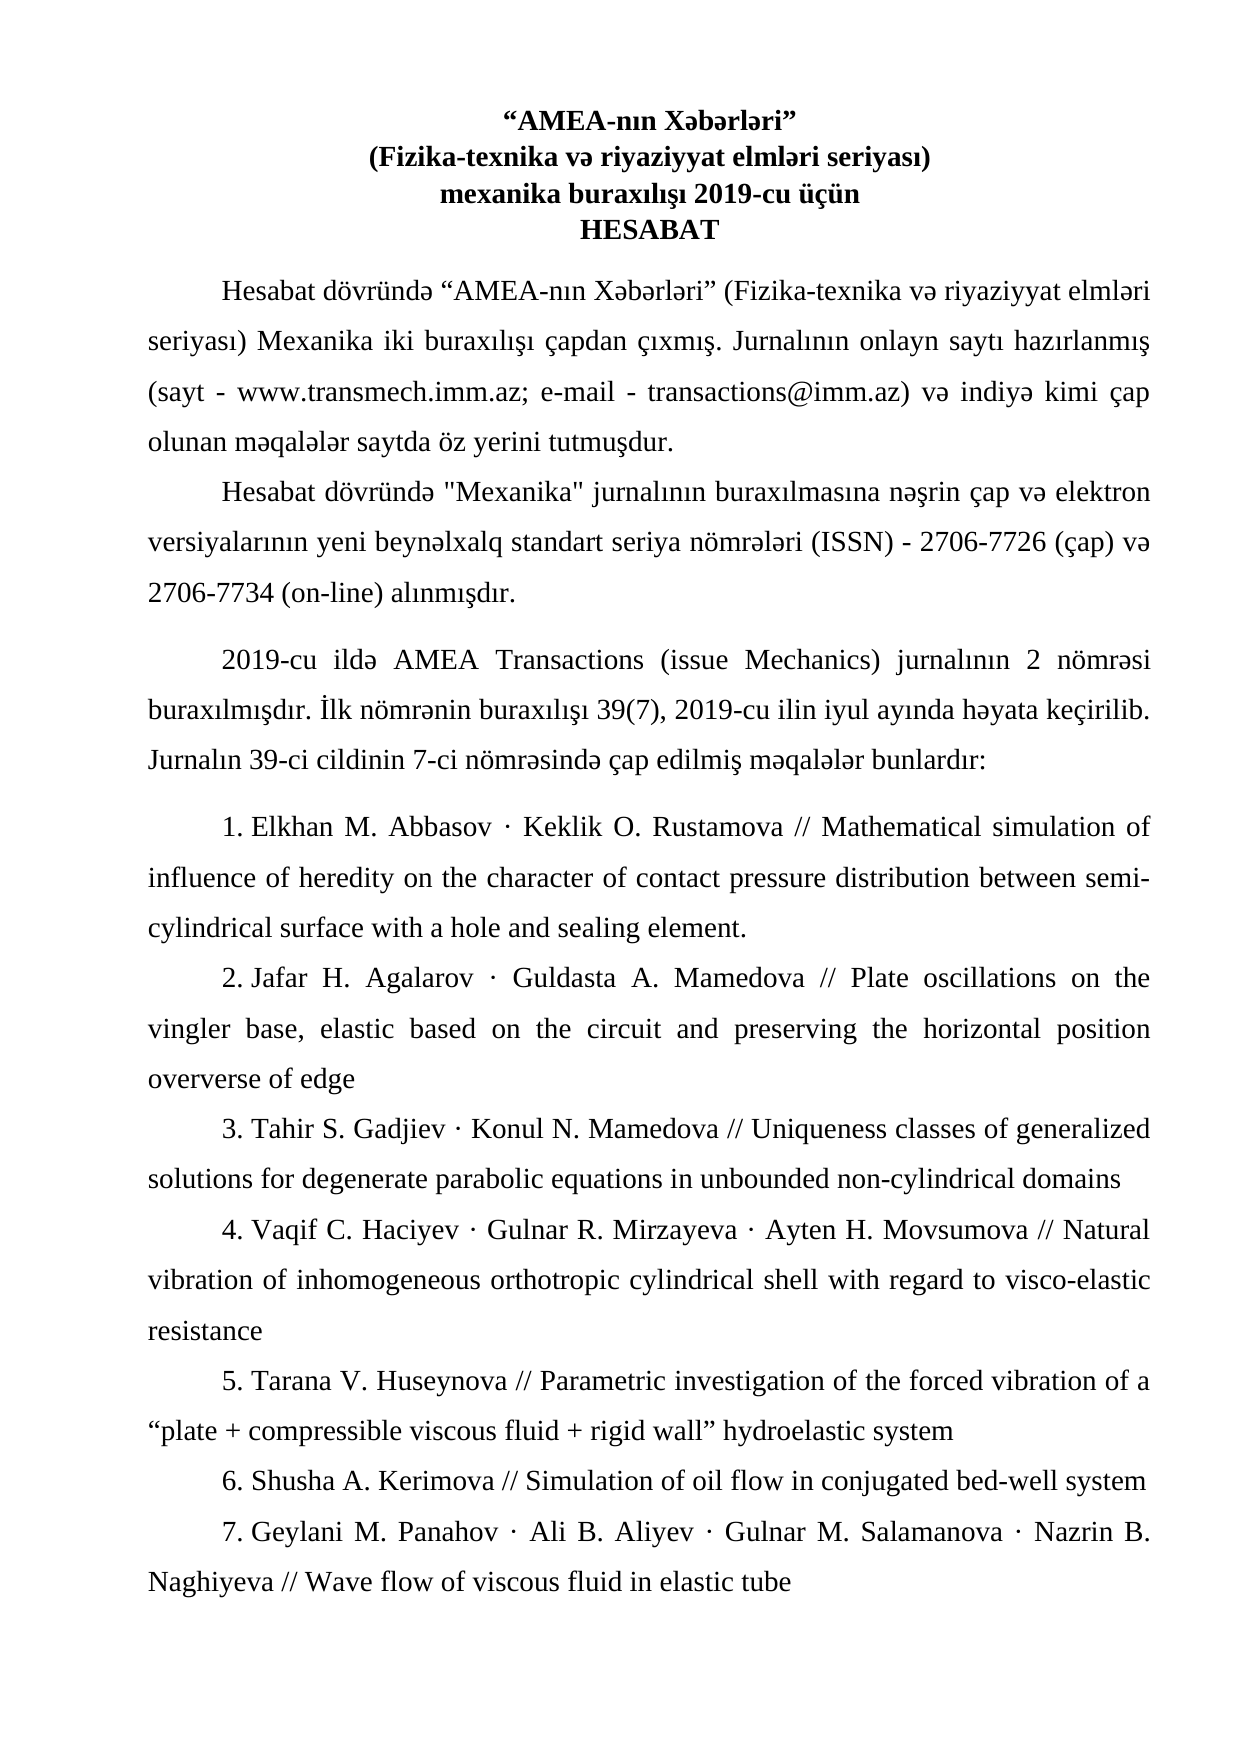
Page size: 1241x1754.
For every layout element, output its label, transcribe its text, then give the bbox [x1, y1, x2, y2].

list Tahir S. Gadjiev · Konul N. Mamedova // Uniqueness classes of generalized solutions for degenerate parabolic equations in unbounded non-cylindrical domains [148, 1111, 1152, 1195]
list Elkhan M. Abbasov · Keklik O. Rustamova // Mathematical simulation of influence of heredity on the character of contact pressure distribution between semi-cylindrical surface with a hole and sealing element. [148, 809, 1152, 944]
list Jafar H. Agalarov · Guldasta A. Mamedova // Plate oscillations on the vingler base, elastic based on the circuit and preserving the horizontal position oververse of edge [148, 960, 1152, 1094]
text 2019-cu ildə AMEA Transactions (issue Mechanics) jurnalının 2 nömrəsi buraxılmışdır. İlk nömrənin buraxılışı 39(7), 2019-cu ilin iyul ayında həyata keçirilib. Jurnalın 39-ci cildinin 7-ci nömrəsində çap edilmiş məqalələr bunlardır: [148, 642, 1152, 776]
text “AMEA-nın Xəbərləri” [148, 103, 1152, 137]
text Hesabat dövründə "Mexanika" jurnalının buraxılmasına nəşrin çap və elektron versiyalarının yeni beynəlxalq standart seriya nömrələri (ISSN) - 2706-7726 (çap) və 2706-7734 (on-line) alınmışdır. [148, 474, 1152, 608]
text Hesabat dövründə “AMEA-nın Xəbərləri” (Fizika-texnika və riyaziyyat elmləri seriyası) Mexanika iki buraxılışı çapdan çıxmış. Jurnalının onlayn saytı hazırlanmış (sayt - www.transmech.imm.az; e-mail - transactions@imm.az) və indiyə kimi çap olunan məqalələr saytda öz yerini tutmuşdur. [148, 273, 1152, 457]
text (Fizika-texnika və riyaziyyat elmləri seriyası) [148, 139, 1152, 173]
list Vaqif C. Haciyev · Gulnar R. Mirzayeva · Ayten H. Movsumova // Natural vibration of inhomogeneous orthotropic cylindrical shell with regard to visco-elastic resistance [148, 1212, 1152, 1346]
list Geylani M. Panahov · Ali B. Aliyev · Gulnar M. Salamanova · Nazrin B. Naghiyeva // Wave flow of viscous fluid in elastic tube [148, 1514, 1152, 1598]
text HESABAT [148, 212, 1152, 245]
text mexanika buraxılışı 2019-cu üçün [148, 176, 1152, 209]
list Shusha A. Kerimova // Simulation of oil flow in conjugated bed-well system [148, 1463, 1152, 1497]
list Tarana V. Huseynova // Parametric investigation of the forced vibration of a “plate + compressible viscous fluid + rigid wall” hydroelastic system [148, 1363, 1152, 1447]
